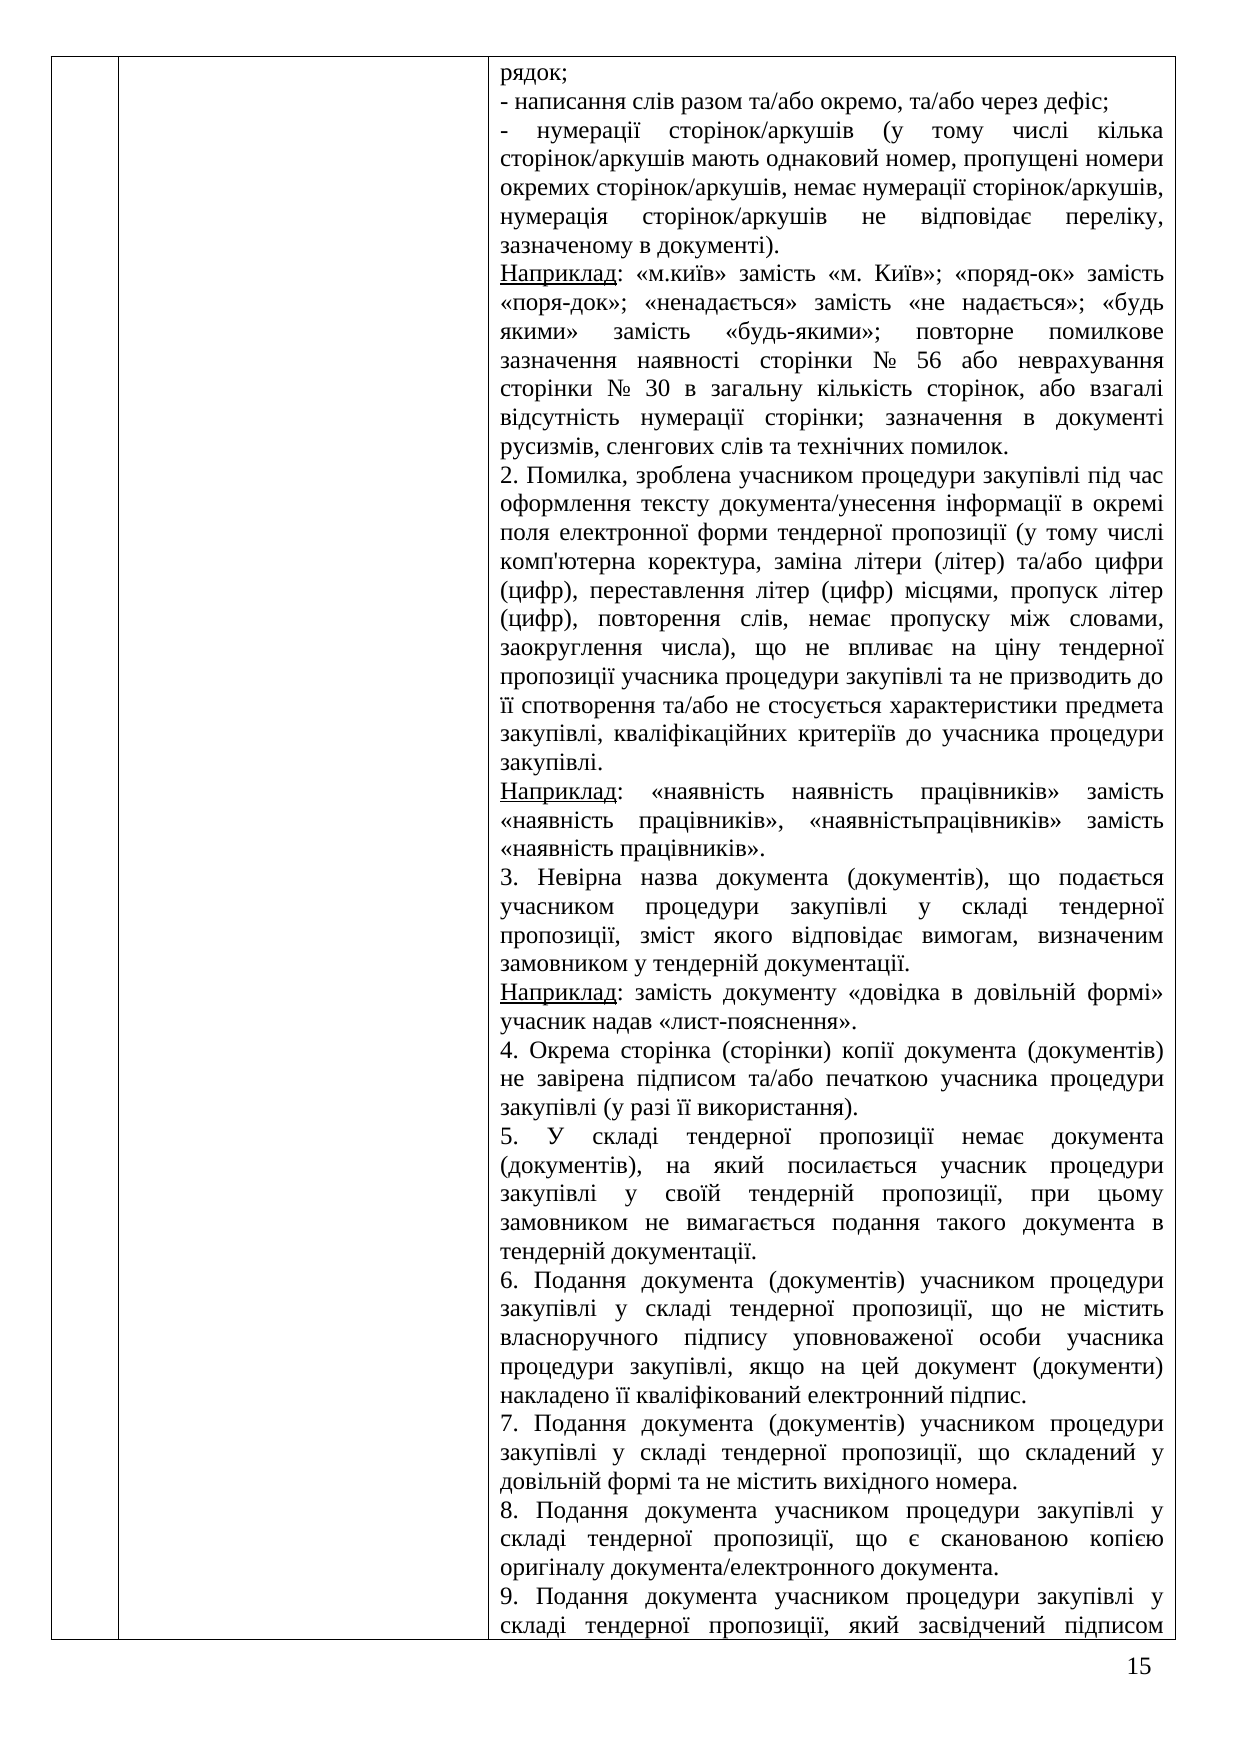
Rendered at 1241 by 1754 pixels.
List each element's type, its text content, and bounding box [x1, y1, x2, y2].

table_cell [119, 57, 488, 1638]
table_cell 2 [52, 57, 118, 1638]
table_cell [489, 57, 1175, 1638]
